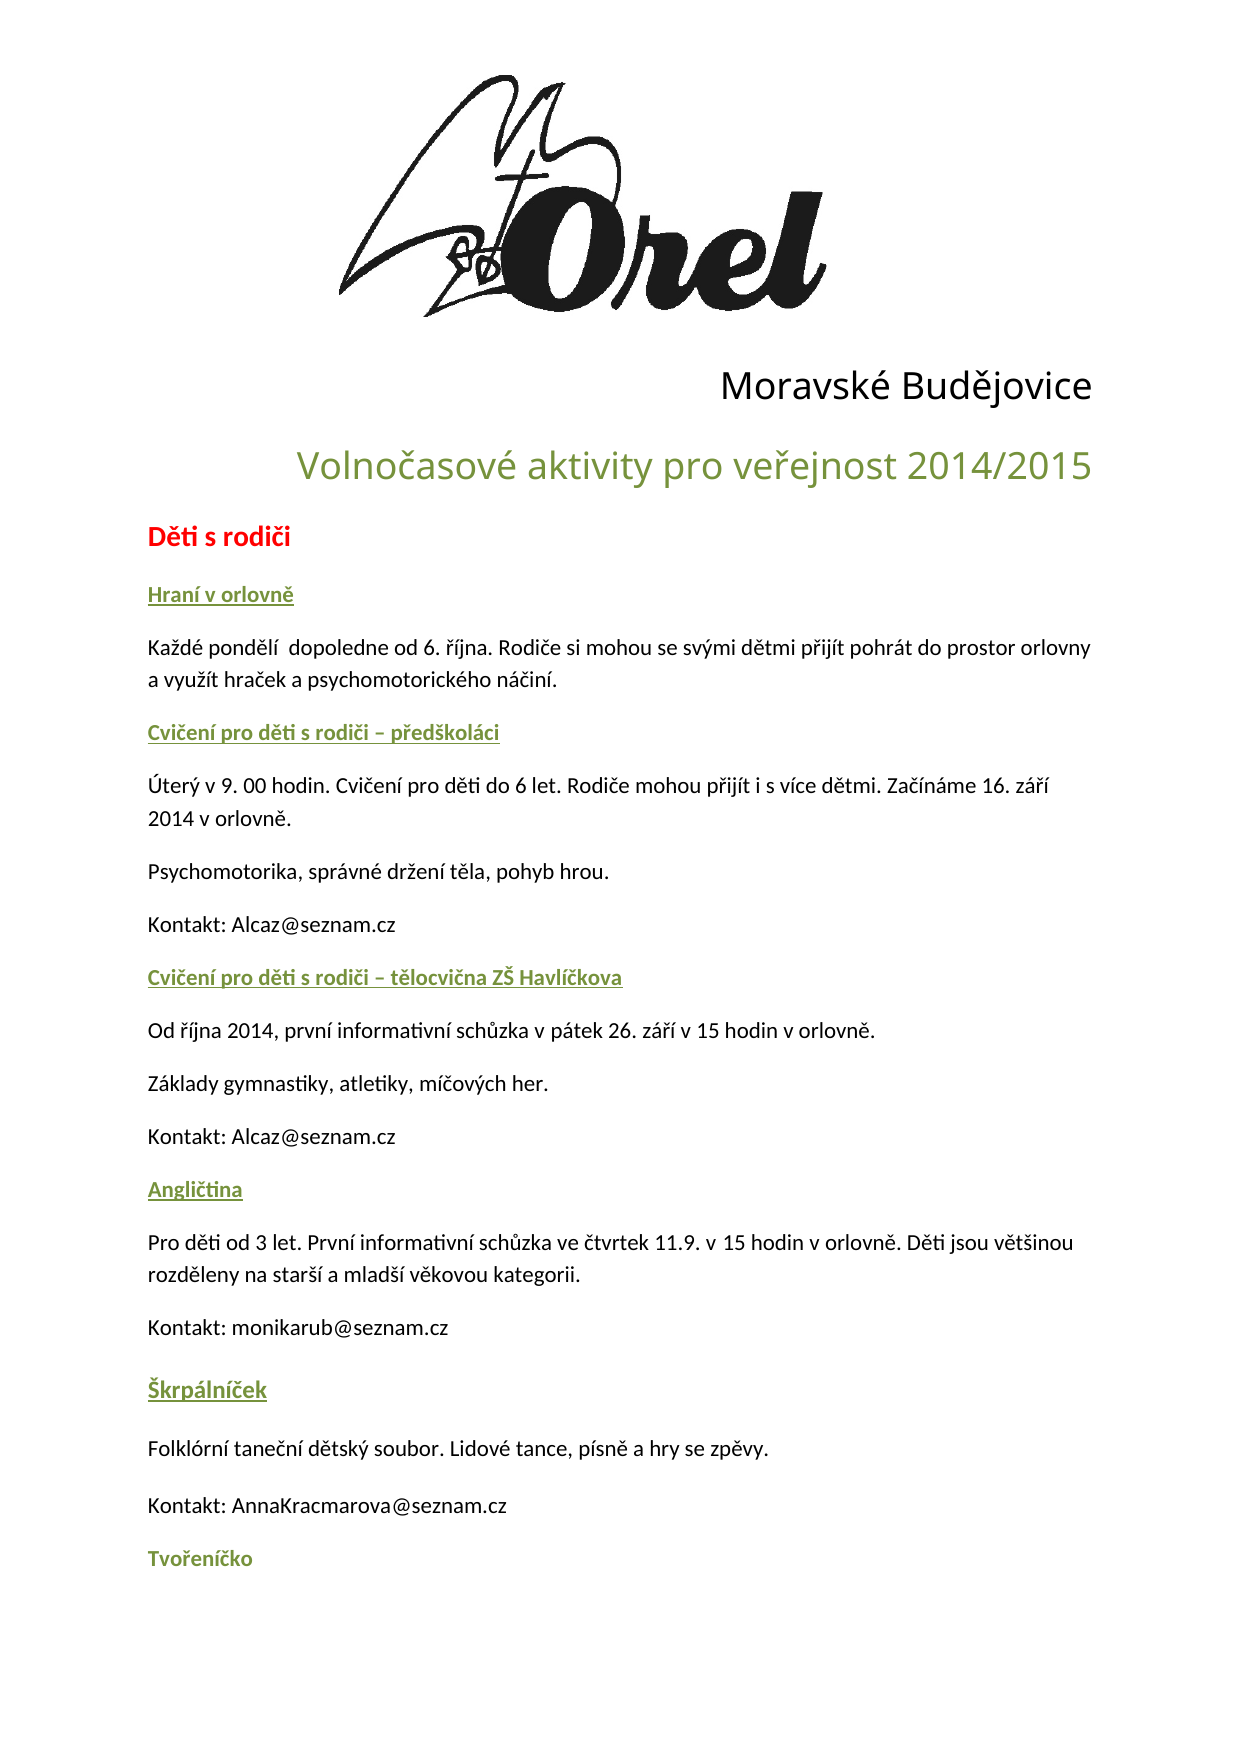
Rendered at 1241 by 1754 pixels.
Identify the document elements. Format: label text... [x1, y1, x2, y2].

text Volnočasové aktivity pro veřejnost 2014/2015 [148, 439, 1093, 490]
text Kontakt: Alcaz@seznam.cz [148, 1122, 1093, 1150]
text Cvičení pro děti s rodiči – předškoláci [148, 718, 1093, 747]
text Základy gymnastiky, atletiky, míčových her. [148, 1069, 1093, 1097]
text Angličtina [148, 1175, 1093, 1203]
text Moravské Budějovice [148, 359, 1093, 411]
text Děti s rodiči [148, 518, 1093, 554]
text Od října 2014, první informativní schůzka v pátek 26. září v 15 hodin v orlovně. [148, 1016, 1093, 1044]
text Psychomotorika, správné držení těla, pohyb hrou. [148, 857, 1093, 885]
text Pro děti od 3 let. První informativní schůzka ve čtvrtek 11.9. v 15 hodin v orlovně. Děti jsou většinou rozděleny na starší a mladší věkovou kategorii. [148, 1228, 1093, 1288]
text Hraní v orlovně [148, 580, 1093, 608]
text Kontakt: monikarub@seznam.cz [148, 1313, 1093, 1341]
text Folklórní taneční dětský soubor. Lidové tance, písně a hry se zpěvy. [148, 1434, 1093, 1462]
text Úterý v 9. 00 hodin. Cvičení pro děti do 6 let. Rodiče mohou přijít i s více dětmi. Začínáme 16. září 2014 v orlovně. [148, 772, 1093, 832]
text Cvičení pro děti s rodiči – tělocvična ZŠ Havlíčkova [148, 963, 1093, 991]
text Kontakt: AnnaKracmarova@seznam.cz [148, 1491, 1093, 1519]
picture [339, 75, 827, 316]
text Škrpálníček [148, 1374, 1093, 1405]
text Tvořeníčko [148, 1544, 1093, 1572]
text Každé pondělí dopoledne od 6. října. Rodiče si mohou se svými dětmi přijít pohrát do prostor orlovny a využít hraček a psychomotorického náčiní. [148, 633, 1093, 693]
text Kontakt: Alcaz@seznam.cz [148, 910, 1093, 938]
